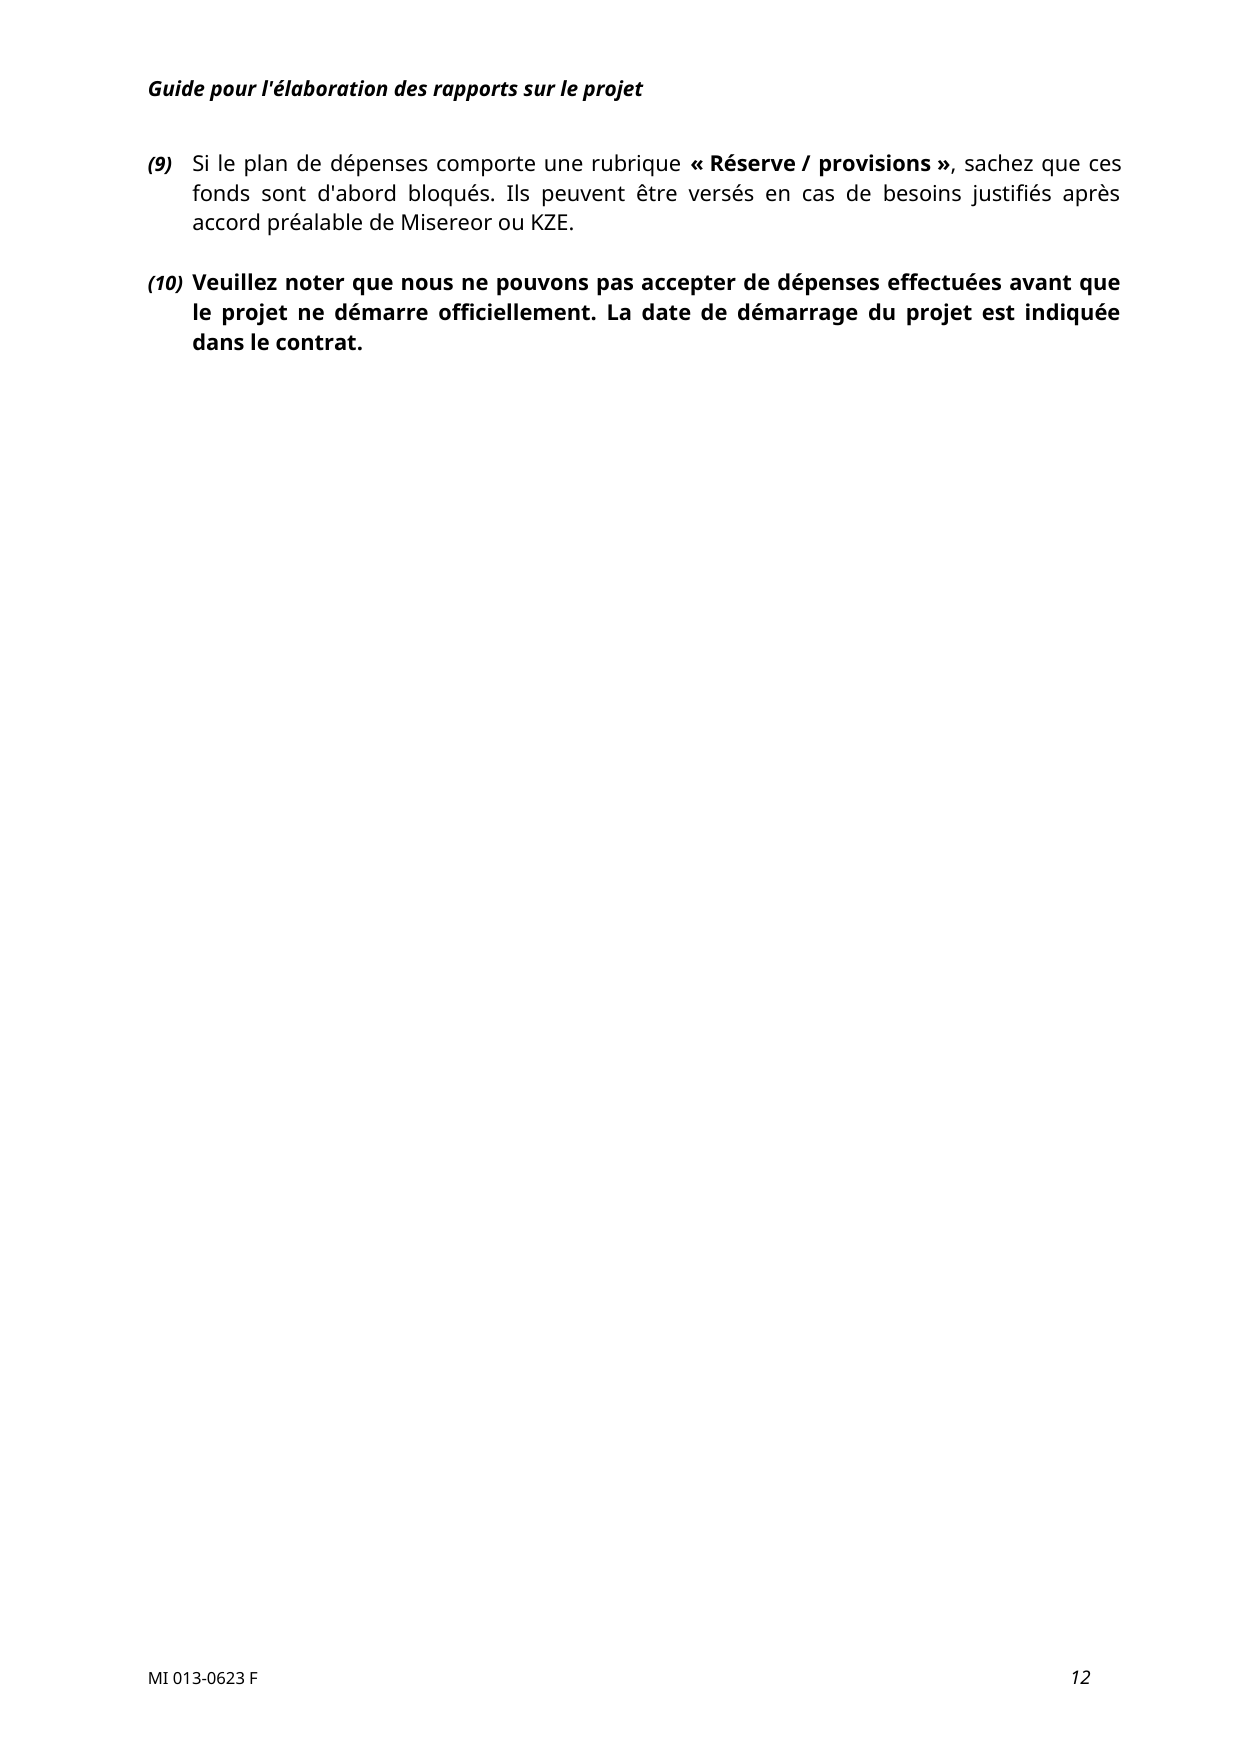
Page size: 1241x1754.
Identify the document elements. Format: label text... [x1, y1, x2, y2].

list Si le plan de dépenses comporte une rubrique « Réserve / provisions », sachez que ces fonds sont d'abord bloqués. Ils peuvent être versés en cas de besoins justifiés après accord préalable de Misereor ou KZE. [148, 148, 1122, 237]
list Veuillez noter que nous ne pouvons pas accepter de dépenses effectuées avant que le projet ne démarre officiellement. La date de démarrage du projet est indiquée dans le contrat. [148, 267, 1122, 356]
